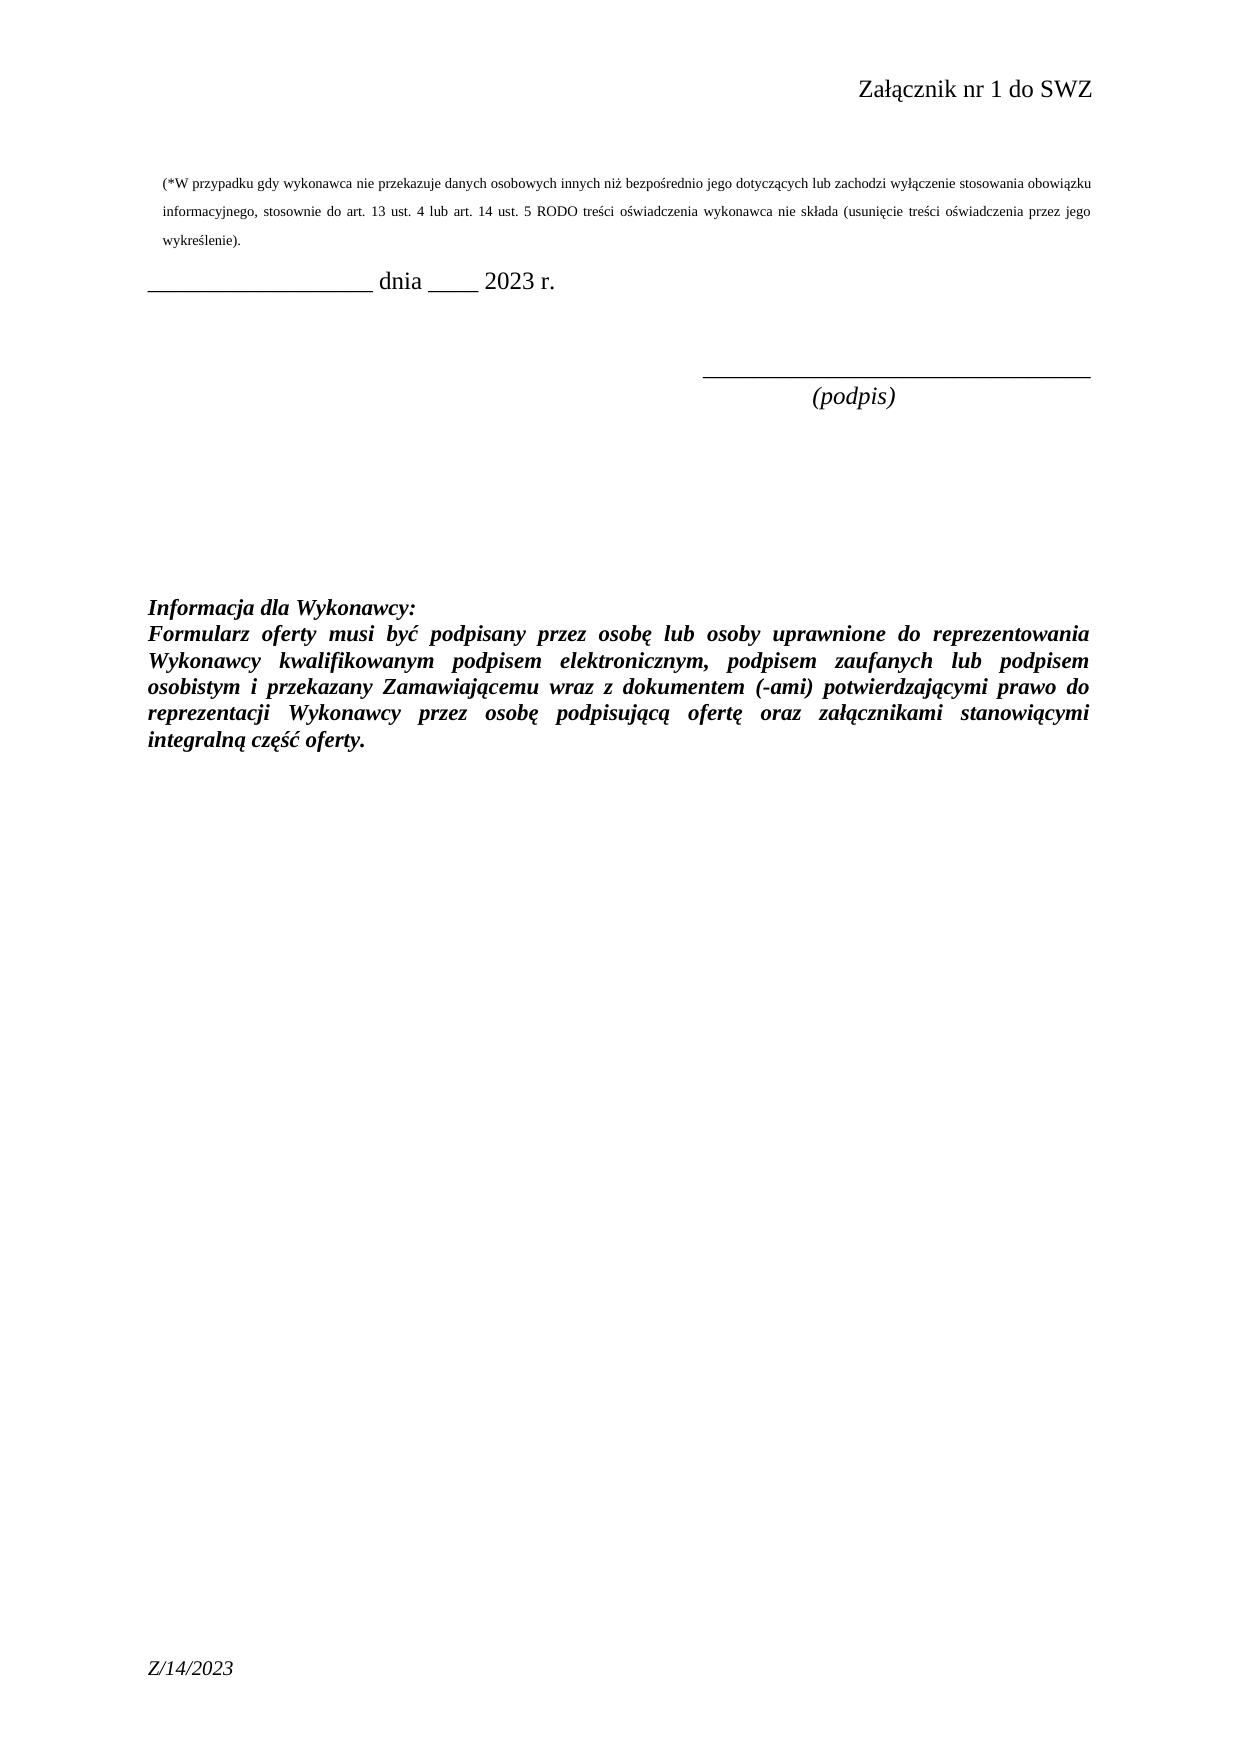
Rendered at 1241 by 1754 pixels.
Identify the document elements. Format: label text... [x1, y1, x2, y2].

text (podpis) [812, 381, 1093, 409]
text Informacja dla Wykonawcy: [148, 594, 1093, 620]
text (*W przypadku gdy wykonawca nie przekazuje danych osobowych innych niż bezpośrednio jego dotyczących lub zachodzi wyłączenie stosowania obowiązku informacyjnego, stosownie do art. 13 ust. 4 lub art. 14 ust. 5 RODO treści oświadczenia wykonawca nie składa (usunięcie treści oświadczenia przez jego wykreślenie). [162, 162, 1093, 249]
text __________________ dnia ____ 2023 r. [148, 266, 1093, 294]
text Formularz oferty musi być podpisany przez osobę lub osoby uprawnione do reprezentowania Wykonawcy kwalifikowanym podpisem elektronicznym, podpisem zaufanych lub podpisem osobistym i przekazany Zamawiającemu wraz z dokumentem (-ami) potwierdzającymi prawo do reprezentacji Wykonawcy przez osobę podpisującą ofertę oraz załącznikami stanowiącymi integralną część oferty. [148, 620, 1093, 752]
text _______________________________ [148, 352, 1093, 381]
